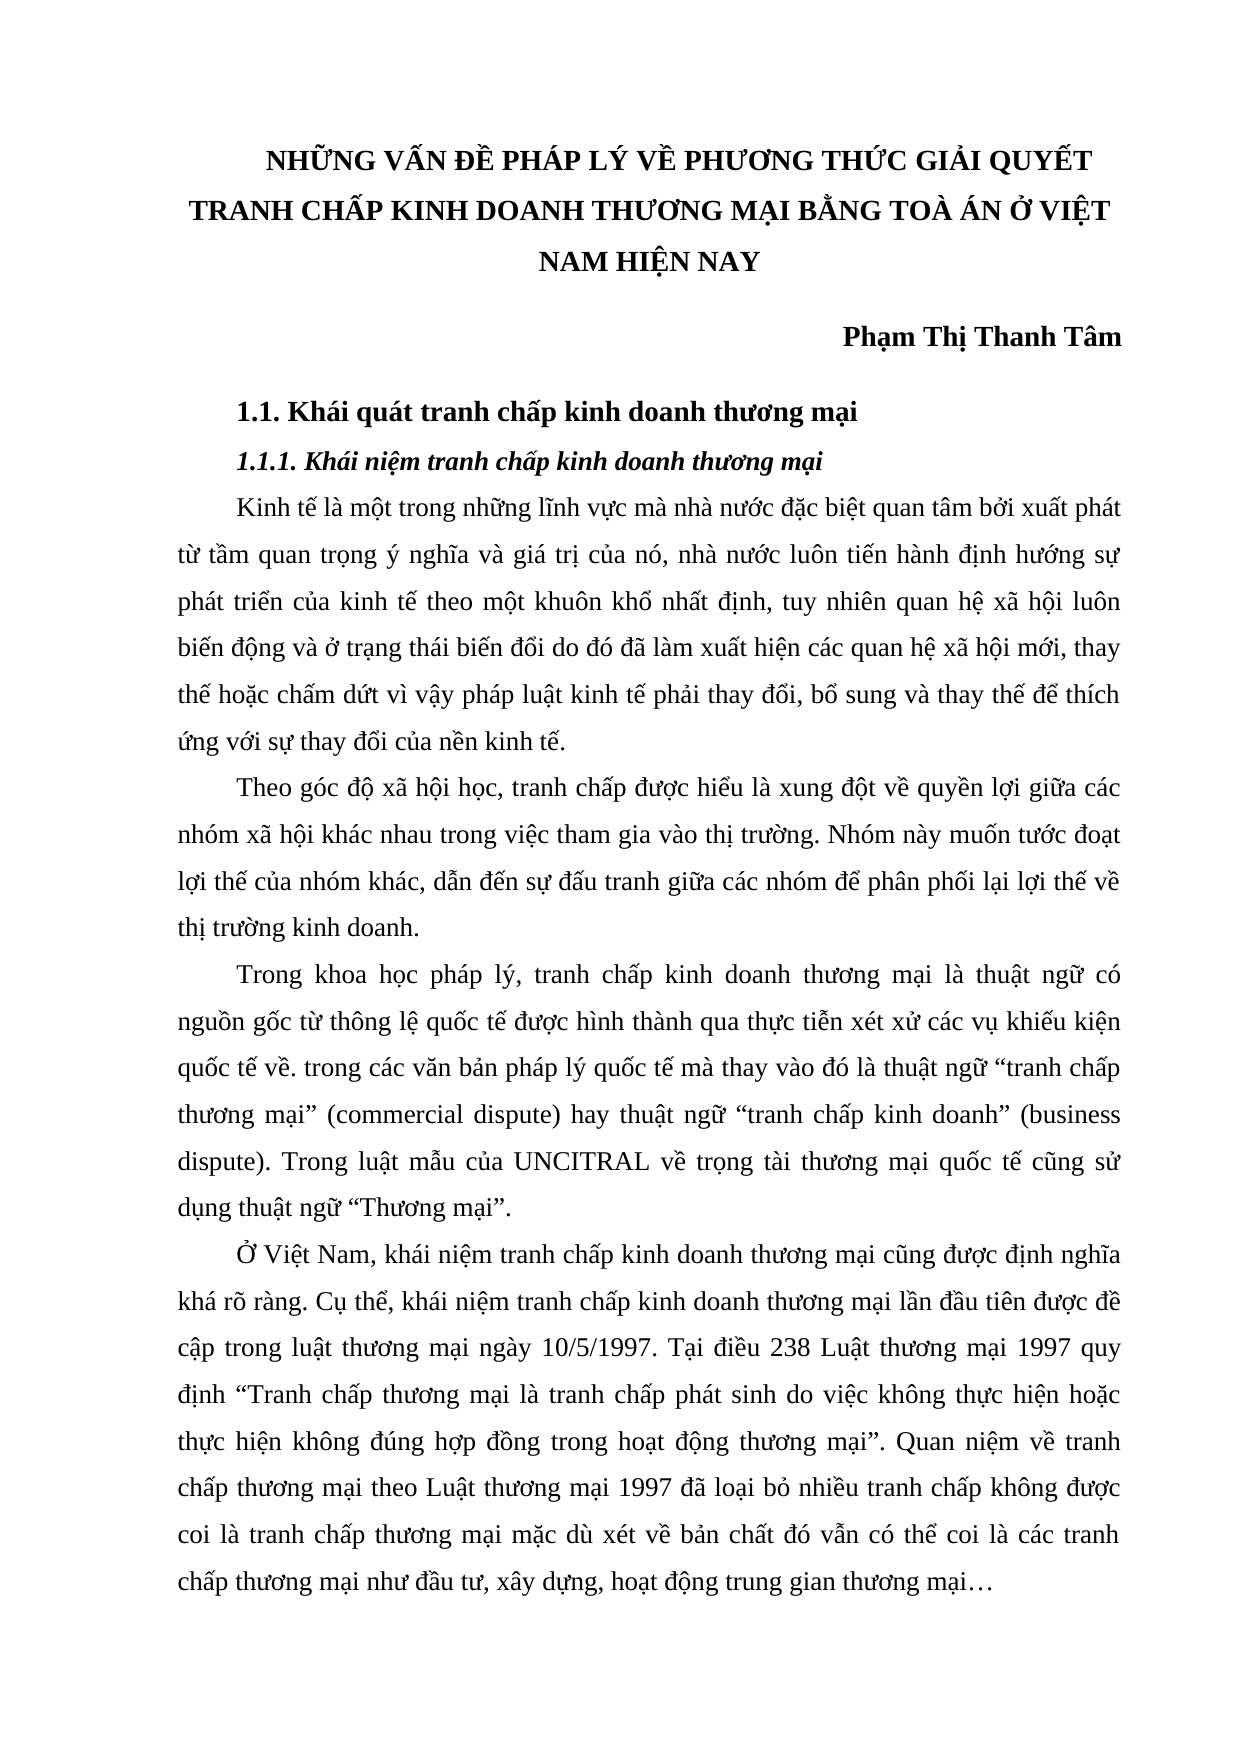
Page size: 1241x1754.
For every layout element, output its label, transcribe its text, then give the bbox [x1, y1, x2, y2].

text Kinh tế là một trong những lĩnh vực mà nhà nước đặc biệt quan tâm bởi xuất phát từ tầm quan trọng ý nghĩa và giá trị của nó, nhà nước luôn tiến hành định hướng sự phát triển của kinh tế theo một khuôn khổ nhất định, tuy nhiên quan hệ xã hội luôn biến động và ở trạng thái biến đổi do đó đã làm xuất hiện các quan hệ xã hội mới, thay thế hoặc chấm dứt vì vậy pháp luật kinh tế phải thay đổi, bổ sung và thay thế để thích ứng với sự thay đổi của nền kinh tế. [177, 491, 1122, 756]
text NHỮNG VẤN ĐỀ PHÁP LÝ VỀ PHƯƠNG THỨC GIẢI QUYẾT TRANH CHẤP KINH DOANH THƯƠNG MẠI BẰNG TOÀ ÁN Ở VIỆT NAM HIỆN NAY [177, 143, 1122, 277]
text Ở Việt Nam, khái niệm tranh chấp kinh doanh thương mại cũng được định nghĩa khá rõ ràng. Cụ thể, khái niệm tranh chấp kinh doanh thương mại lần đầu tiên được đề cập trong luật thương mại ngày 10/5/1997. Tại điều 238 Luật thương mại 1997 quy định “Tranh chấp thương mại là tranh chấp phát sinh do việc không thực hiện hoặc thực hiện không đúng hợp đồng trong hoạt động thương mại”. Quan niệm về tranh chấp thương mại theo Luật thương mại 1997 đã loại bỏ nhiều tranh chấp không được coi là tranh chấp thương mại mặc dù xét về bản chất đó vẫn có thể coi là các tranh chấp thương mại như đầu tư, xây dựng, hoạt động trung gian thương mại… [177, 1238, 1122, 1596]
text Phạm Thị Thanh Tâm [177, 319, 1122, 353]
text Trong khoa học pháp lý, tranh chấp kinh doanh thương mại là thuật ngữ có nguồn gốc từ thông lệ quốc tế được hình thành qua thực tiễn xét xử các vụ khiếu kiện quốc tế về. trong các văn bản pháp lý quốc tế mà thay vào đó là thuật ngữ “tranh chấp thương mại” (commercial dispute) hay thuật ngữ “tranh chấp kinh doanh” (business dispute). Trong luật mẫu của UNCITRAL về trọng tài thương mại quốc tế cũng sử dụng thuật ngữ “Thương mại”. [177, 958, 1122, 1222]
text 1.1. Khái quát tranh chấp kinh doanh thương mại [177, 394, 1122, 428]
text Theo góc độ xã hội học, tranh chấp được hiểu là xung đột về quyền lợi giữa các nhóm xã hội khác nhau trong việc tham gia vào thị trường. Nhóm này muốn tước đoạt lợi thế của nhóm khác, dẫn đến sự đấu tranh giữa các nhóm để phân phối lại lợi thế về thị trường kinh doanh. [177, 771, 1122, 942]
text 1.1.1. Khái niệm tranh chấp kinh doanh thương mại [177, 445, 1122, 476]
